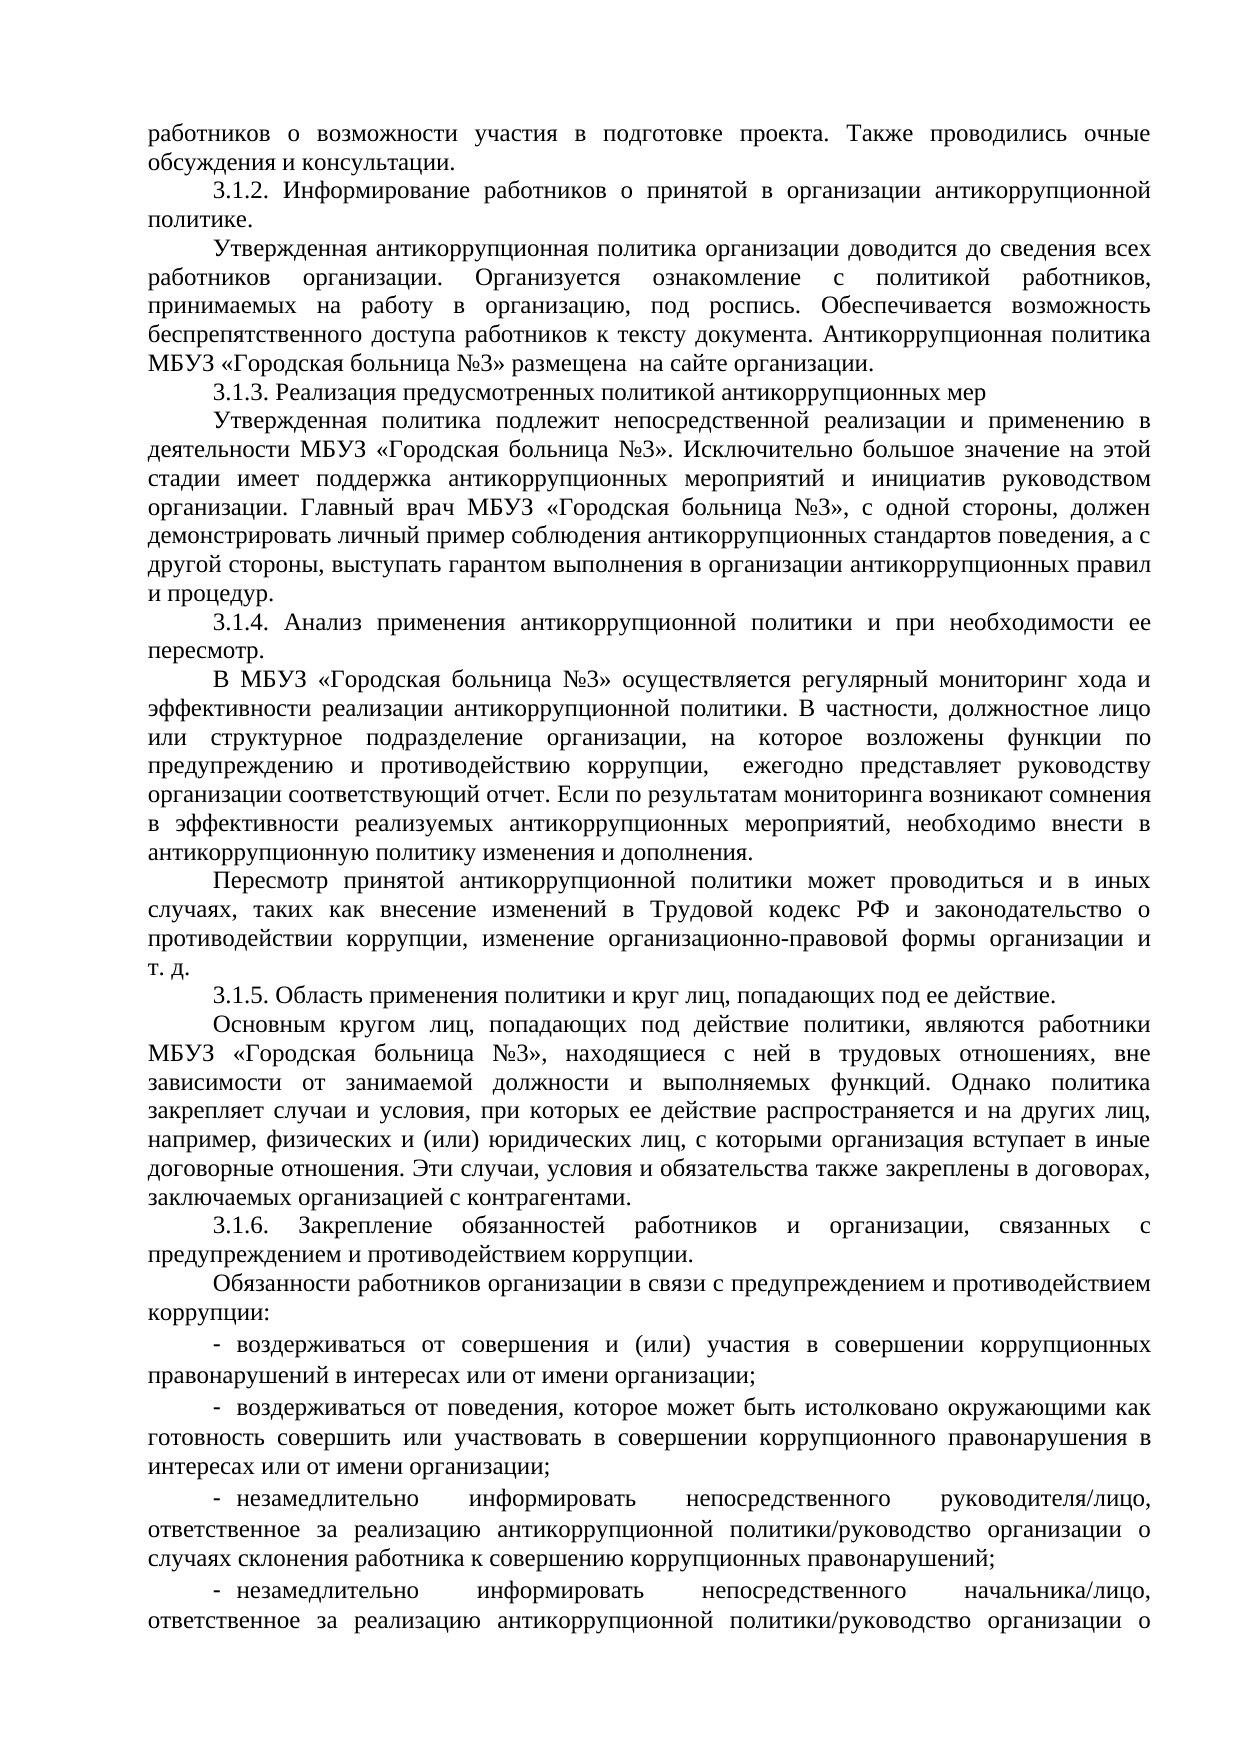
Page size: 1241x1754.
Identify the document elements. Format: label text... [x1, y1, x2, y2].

text 3.1.4. Анализ применения антикоррупционной политики и при необходимости ее пересмотр. [148, 607, 1152, 664]
text Утвержденная антикоррупционная политика организации доводится до сведения всех работников организации. Организуется ознакомление с политикой работников, принимаемых на работу в организацию, под роспись. Обеспечивается возможность беспрепятственного доступа работников к тексту документа. Антикоррупционная политика МБУЗ «Городская больница №3» размещена на сайте организации. [148, 233, 1152, 377]
text 3.1.5. Область применения политики и круг лиц, попадающих под ее действие. [148, 981, 1152, 1009]
text Основным кругом лиц, попадающих под действие политики, являются работники МБУЗ «Городская больница №3», находящиеся с ней в трудовых отношениях, вне зависимости от занимаемой должности и выполняемых функций. Однако политика закрепляет случаи и условия, при которых ее действие распространяется и на других лиц, например, физических и (или) юридических лиц, с которыми организация вступает в иные договорные отношения. Эти случаи, условия и обязательства также закреплены в договорах, заключаемых организацией с контрагентами. [148, 1009, 1152, 1211]
text Пересмотр принятой антикоррупционной политики может проводиться и в иных случаях, таких как внесение изменений в Трудовой кодекс РФ и законодательство о противодействии коррупции, изменение организационно-правовой формы организации и т. д. [148, 866, 1152, 981]
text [148, 118, 1152, 176]
list воздерживаться от совершения и (или) участия в совершении коррупционных правонарушений в интересах или от имени организации; [148, 1326, 1152, 1388]
list незамедлительно информировать непосредственного руководителя/лицо, ответственное за реализацию антикоррупционной политики/руководство организации о случаях склонения работника к совершению коррупционных правонарушений; [148, 1480, 1152, 1572]
text 3.1.3. Реализация предусмотренных политикой антикоррупционных мер [148, 377, 1152, 406]
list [148, 1572, 1152, 1634]
text 3.1.2. Информирование работников о принятой в организации антикоррупционной политике. [148, 176, 1152, 233]
list воздерживаться от поведения, которое может быть истолковано окружающими как готовность совершить или участвовать в совершении коррупционного правонарушения в интересах или от имени организации; [148, 1388, 1152, 1480]
text 3.1.6. Закрепление обязанностей работников и организации, связанных с предупреждением и противодействием коррупции. [148, 1211, 1152, 1268]
text В МБУЗ «Городская больница №3» осуществляется регулярный мониторинг хода и эффективности реализации антикоррупционной политики. В частности, должностное лицо или структурное подразделение организации, на которое возложены функции по предупреждению и противодействию коррупции, ежегодно представляет руководству организации соответствующий отчет. Если по результатам мониторинга возникают сомнения в эффективности реализуемых антикоррупционных мероприятий, необходимо внести в антикоррупционную политику изменения и дополнения. [148, 664, 1152, 866]
text Утвержденная политика подлежит непосредственной реализации и применению в деятельности МБУЗ «Городская больница №3». Исключительно большое значение на этой стадии имеет поддержка антикоррупционных мероприятий и инициатив руководством организации. Главный врач МБУЗ «Городская больница №3», с одной стороны, должен демонстрировать личный пример соблюдения антикоррупционных стандартов поведения, а с другой стороны, выступать гарантом выполнения в организации антикоррупционных правил и процедур. [148, 406, 1152, 607]
text Обязанности работников организации в связи с предупреждением и противодействием коррупции: [148, 1268, 1152, 1326]
